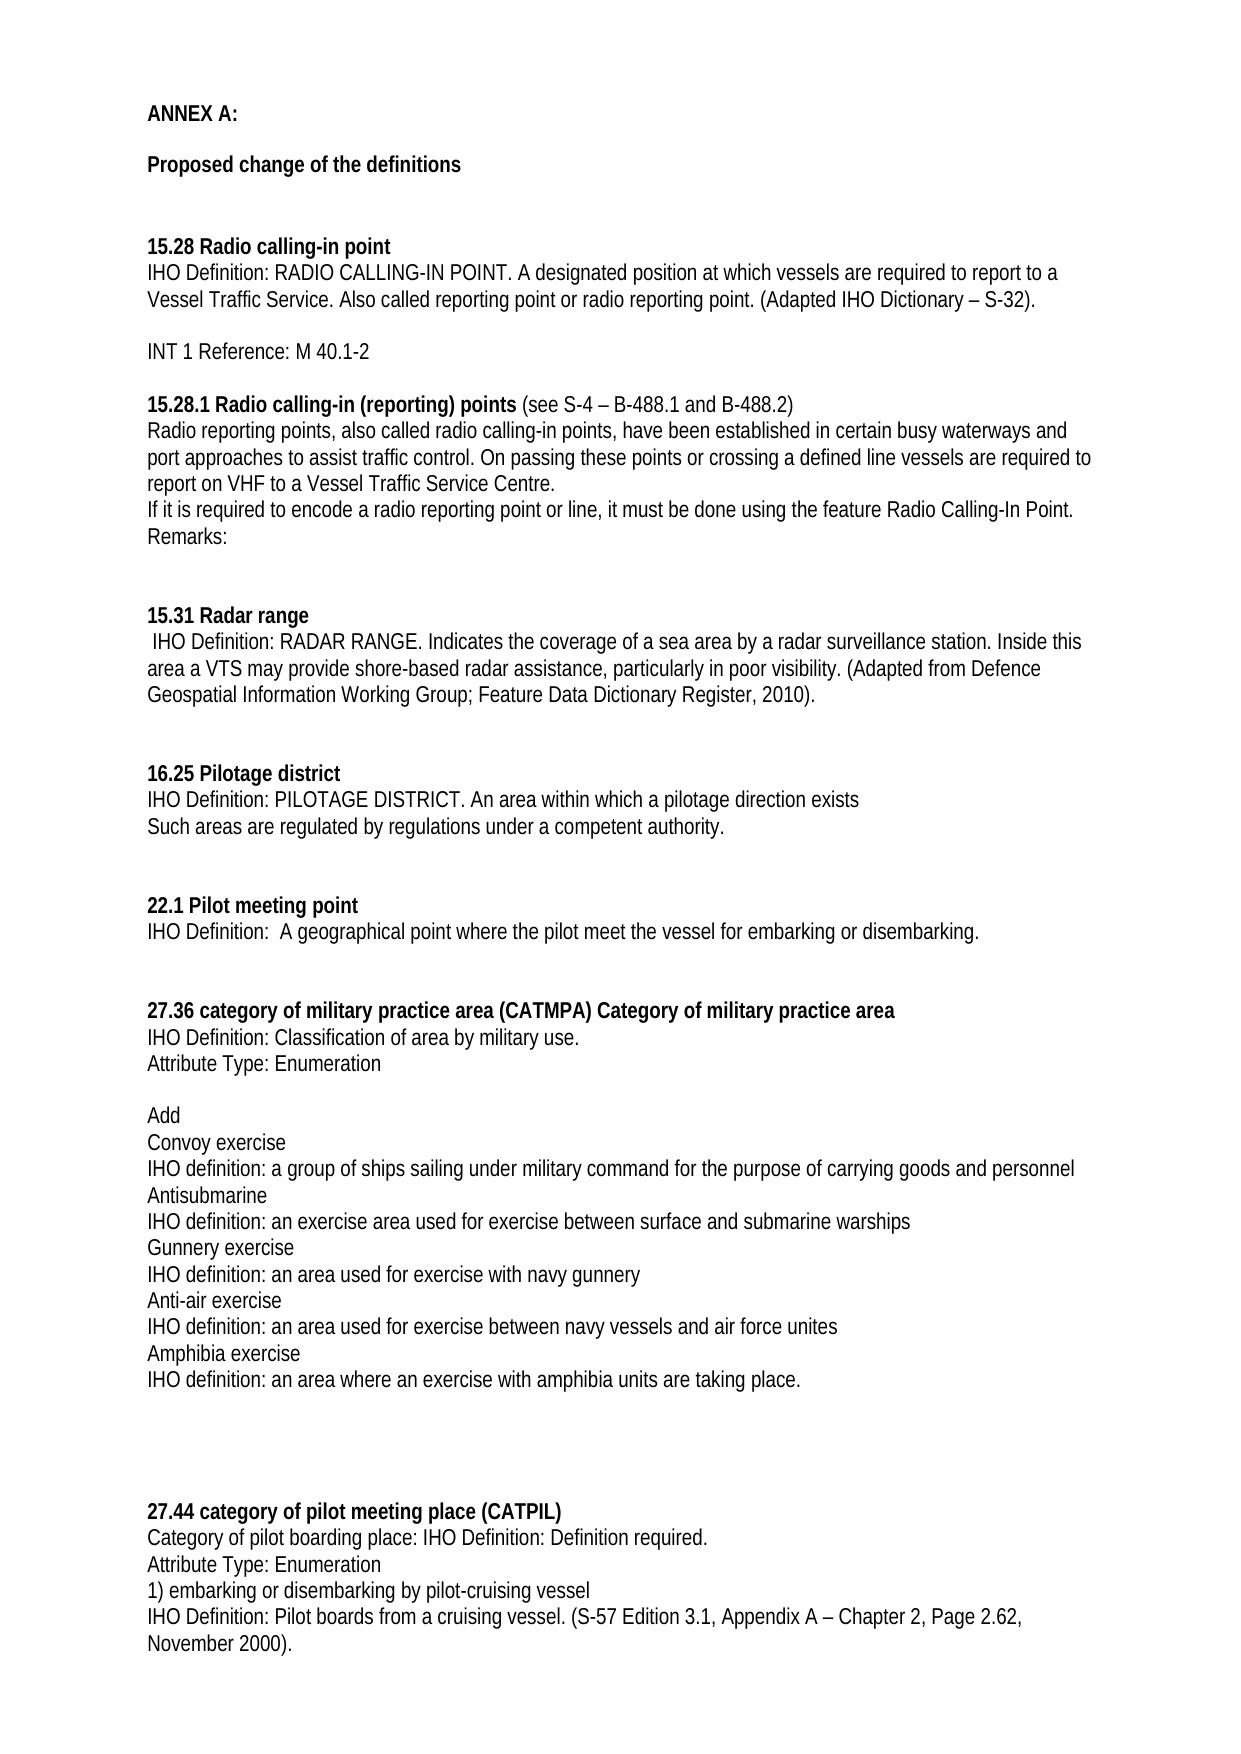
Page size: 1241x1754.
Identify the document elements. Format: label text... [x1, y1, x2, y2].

text Gunnery exercise [147, 1234, 1093, 1261]
text Attribute Type: Enumeration [147, 1551, 1093, 1577]
text IHO definition: an exercise area used for exercise between surface and submarine warships [147, 1208, 1093, 1234]
text Such areas are regulated by regulations under a competent authority. [147, 813, 1093, 839]
subtitle ANNEX A: [147, 100, 1093, 126]
text 27.44 category of pilot meeting place (CATPIL) [147, 1498, 1093, 1524]
text IHO definition: a group of ships sailing under military command for the purpose of carrying goods and personnel [147, 1155, 1093, 1182]
text IHO definition: an area where an exercise with amphibia units are taking place. [147, 1366, 1093, 1392]
text IHO Definition: Pilot boards from a cruising vessel. (S-57 Edition 3.1, Appendix A – Chapter 2, Page 2.62, November 2000). [147, 1603, 1093, 1656]
text 1) embarking or disembarking by pilot-cruising vessel [147, 1577, 1093, 1603]
text IHO definition: an area used for exercise with navy gunnery [147, 1261, 1093, 1287]
subtitle Proposed change of the definitions [147, 151, 1093, 178]
text If it is required to encode a radio reporting point or line, it must be done using the feature Radio Calling-In Point. [147, 496, 1093, 523]
text Remarks: [147, 523, 1093, 549]
text 15.31 Radar range [147, 602, 1093, 628]
text Radio reporting points, also called radio calling-in points, have been established in certain busy waterways and port approaches to assist traffic control. On passing these points or crossing a defined line vessels are required to report on VHF to a Vessel Traffic Service Centre. [147, 417, 1093, 496]
text IHO definition: an area used for exercise between navy vessels and air force unites [147, 1313, 1093, 1340]
text 27.36 category of military practice area (CATMPA) Category of military practice area [147, 997, 1093, 1023]
text Antisubmarine [147, 1182, 1093, 1208]
text Attribute Type: Enumeration [147, 1050, 1093, 1076]
text IHO Definition: A geographical point where the pilot meet the vessel for embarking or disembarking. [147, 918, 1093, 944]
text INT 1 Reference: M 40.1-2 [147, 338, 1093, 364]
text 16.25 Pilotage district [147, 760, 1093, 786]
text IHO Definition: Classification of area by military use. [147, 1023, 1093, 1050]
text IHO Definition: RADAR RANGE. Indicates the coverage of a sea area by a radar surveillance station. Inside this area a VTS may provide shore-based radar assistance, particularly in poor visibility. (Adapted from Defence Geospatial Information Working Group; Feature Data Dictionary Register, 2010). [147, 628, 1093, 707]
text 22.1 Pilot meeting point [147, 892, 1093, 918]
text Convoy exercise [147, 1129, 1093, 1155]
text IHO Definition: PILOTAGE DISTRICT. An area within which a pilotage direction exists [147, 786, 1093, 813]
text IHO Definition: RADIO CALLING-IN POINT. A designated position at which vessels are required to report to a Vessel Traffic Service. Also called reporting point or radio reporting point. (Adapted IHO Dictionary – S-32). [147, 259, 1093, 312]
text Add [147, 1102, 1093, 1129]
text 15.28 Radio calling-in point [147, 233, 1093, 259]
text Amphibia exercise [147, 1340, 1093, 1366]
text Anti-air exercise [147, 1287, 1093, 1313]
text Category of pilot boarding place: IHO Definition: Definition required. [147, 1524, 1093, 1551]
text 15.28.1 Radio calling-in (reporting) points (see S-4 – B-488.1 and B-488.2) [147, 391, 1093, 417]
